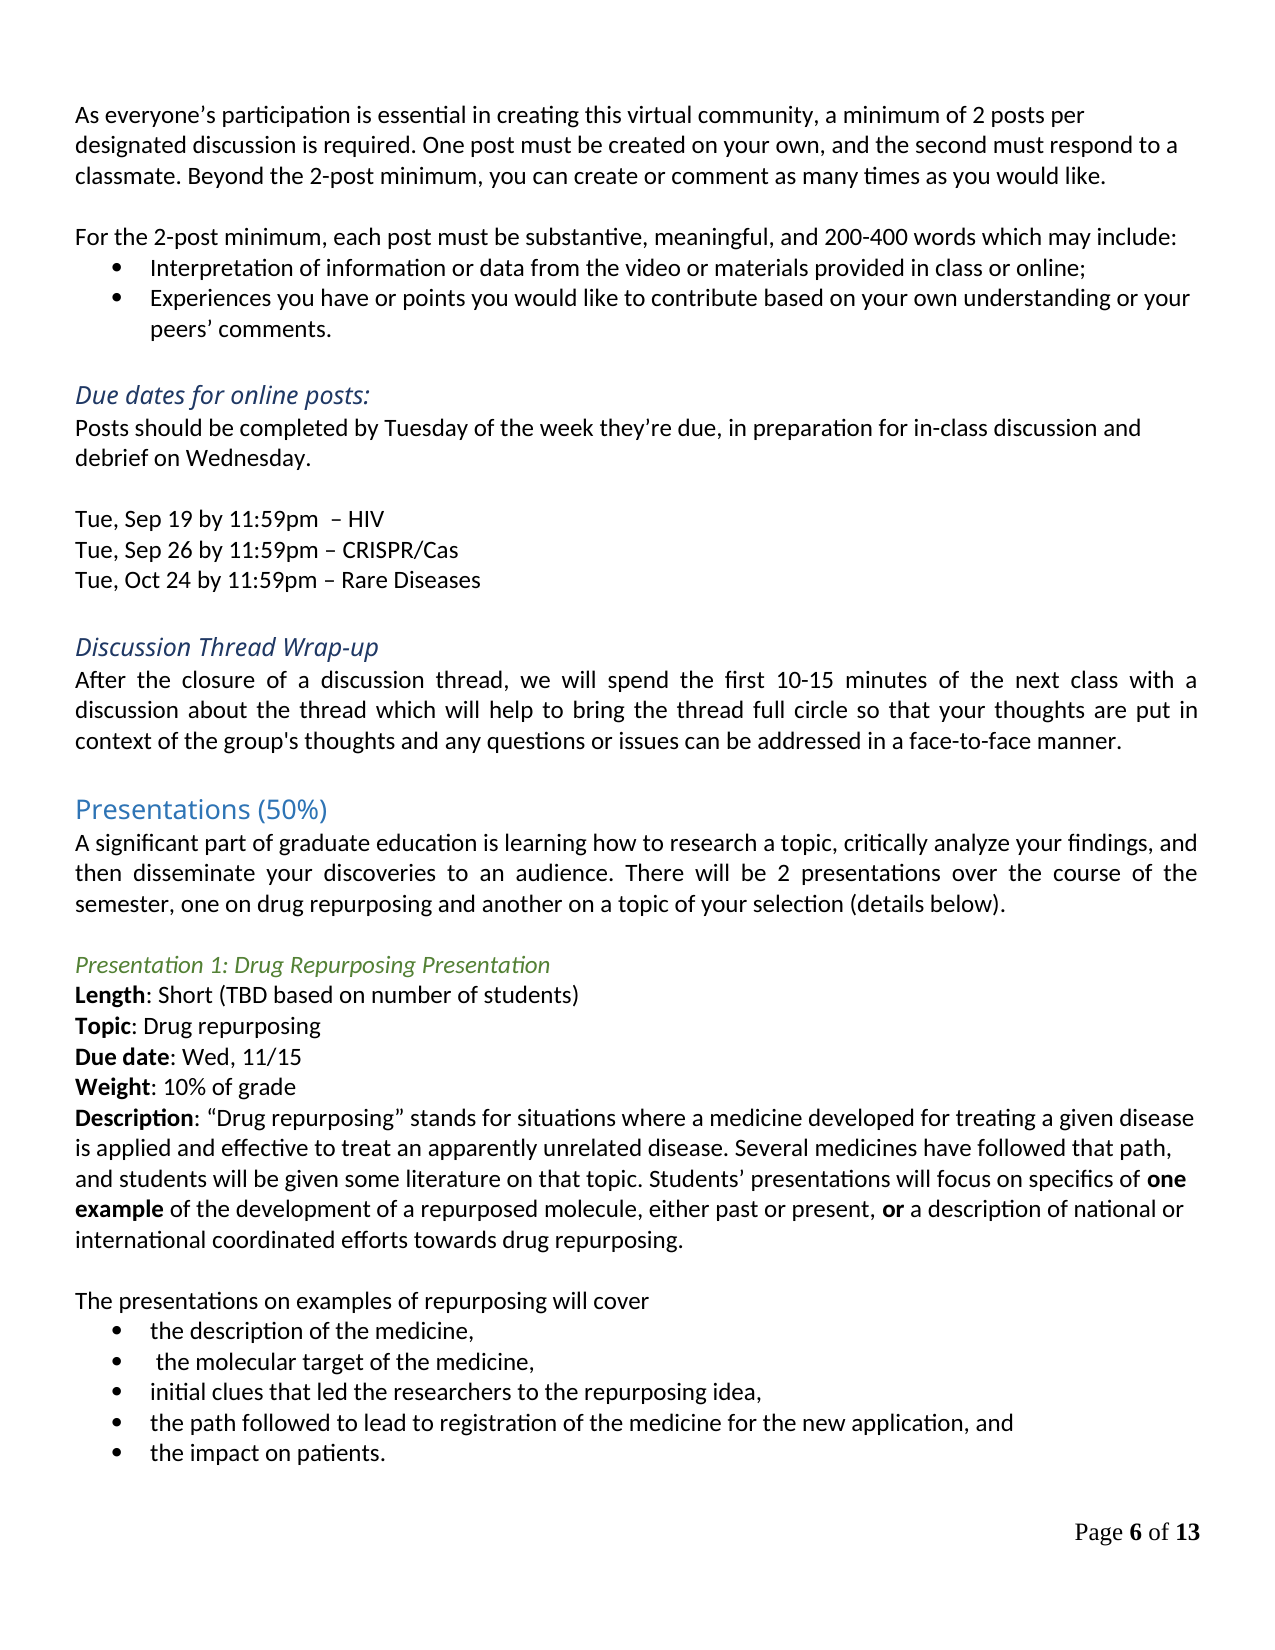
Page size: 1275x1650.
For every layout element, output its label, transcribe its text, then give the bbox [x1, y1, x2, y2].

list the molecular target of the medicine, [112, 1346, 1200, 1376]
text Description: “Drug repurposing” stands for situations where a medicine developed for treating a given disease is applied and effective to treat an apparently unrelated disease. Several medicines have followed that path, and students will be given some literature on that topic. Students’ presentations will focus on specifics of one example of the development of a repurposed molecule, either past or present, or a description of national or international coordinated efforts towards drug repurposing. [75, 1102, 1200, 1254]
list the impact on patients. [112, 1437, 1200, 1468]
list the path followed to lead to registration of the medicine for the new application, and [112, 1407, 1200, 1437]
text Posts should be completed by Tuesday of the week they’re due, in preparation for in-class discussion and debrief on Wednesday. [75, 412, 1200, 473]
text The presentations on examples of repurposing will cover [75, 1285, 1200, 1315]
text Due date: Wed, 11/15 [75, 1041, 1200, 1071]
list initial clues that led the researchers to the repurposing idea, [112, 1376, 1200, 1407]
text Tue, Sep 26 by 11:59pm – CRISPR/Cas [75, 534, 1200, 564]
text Tue, Sep 19 by 11:59pm – HIV [75, 503, 1200, 534]
subtitle Due dates for online posts: [75, 378, 1200, 412]
subtitle Presentation 1: Drug Repurposing Presentation [75, 949, 1200, 979]
text After the closure of a discussion thread, we will spend the first 10-15 minutes of the next class with a discussion about the thread which will help to bring the thread full circle so that your thoughts are put in context of the group's thoughts and any questions or issues can be addressed in a face-to-face manner. [75, 664, 1200, 755]
text As everyone’s participation is essential in creating this virtual community, a minimum of 2 posts per designated discussion is required. One post must be created on your own, and the second must respond to a classmate. Beyond the 2-post minimum, you can create or comment as many times as you would like. [75, 99, 1200, 191]
text Length: Short (TBD based on number of students) [75, 979, 1200, 1010]
text A significant part of graduate education is learning how to research a topic, critically analyze your findings, and then disseminate your discoveries to an audience. There will be 2 presentations over the course of the semester, one on drug repurposing and another on a topic of your selection (details below). [75, 827, 1200, 918]
list the description of the medicine, [112, 1315, 1200, 1346]
subtitle Presentations (50%) [75, 790, 1200, 827]
text Tue, Oct 24 by 11:59pm – Rare Diseases [75, 564, 1200, 595]
subtitle Discussion Thread Wrap-up [75, 630, 1200, 664]
text For the 2-post minimum, each post must be substantive, meaningful, and 200-400 words which may include: [75, 221, 1200, 252]
list Interpretation of information or data from the video or materials provided in class or online; [112, 252, 1200, 282]
text Topic: Drug repurposing [75, 1010, 1200, 1041]
text Weight: 10% of grade [75, 1071, 1200, 1102]
list Experiences you have or points you would like to contribute based on your own understanding or your peers’ comments. [112, 282, 1200, 343]
